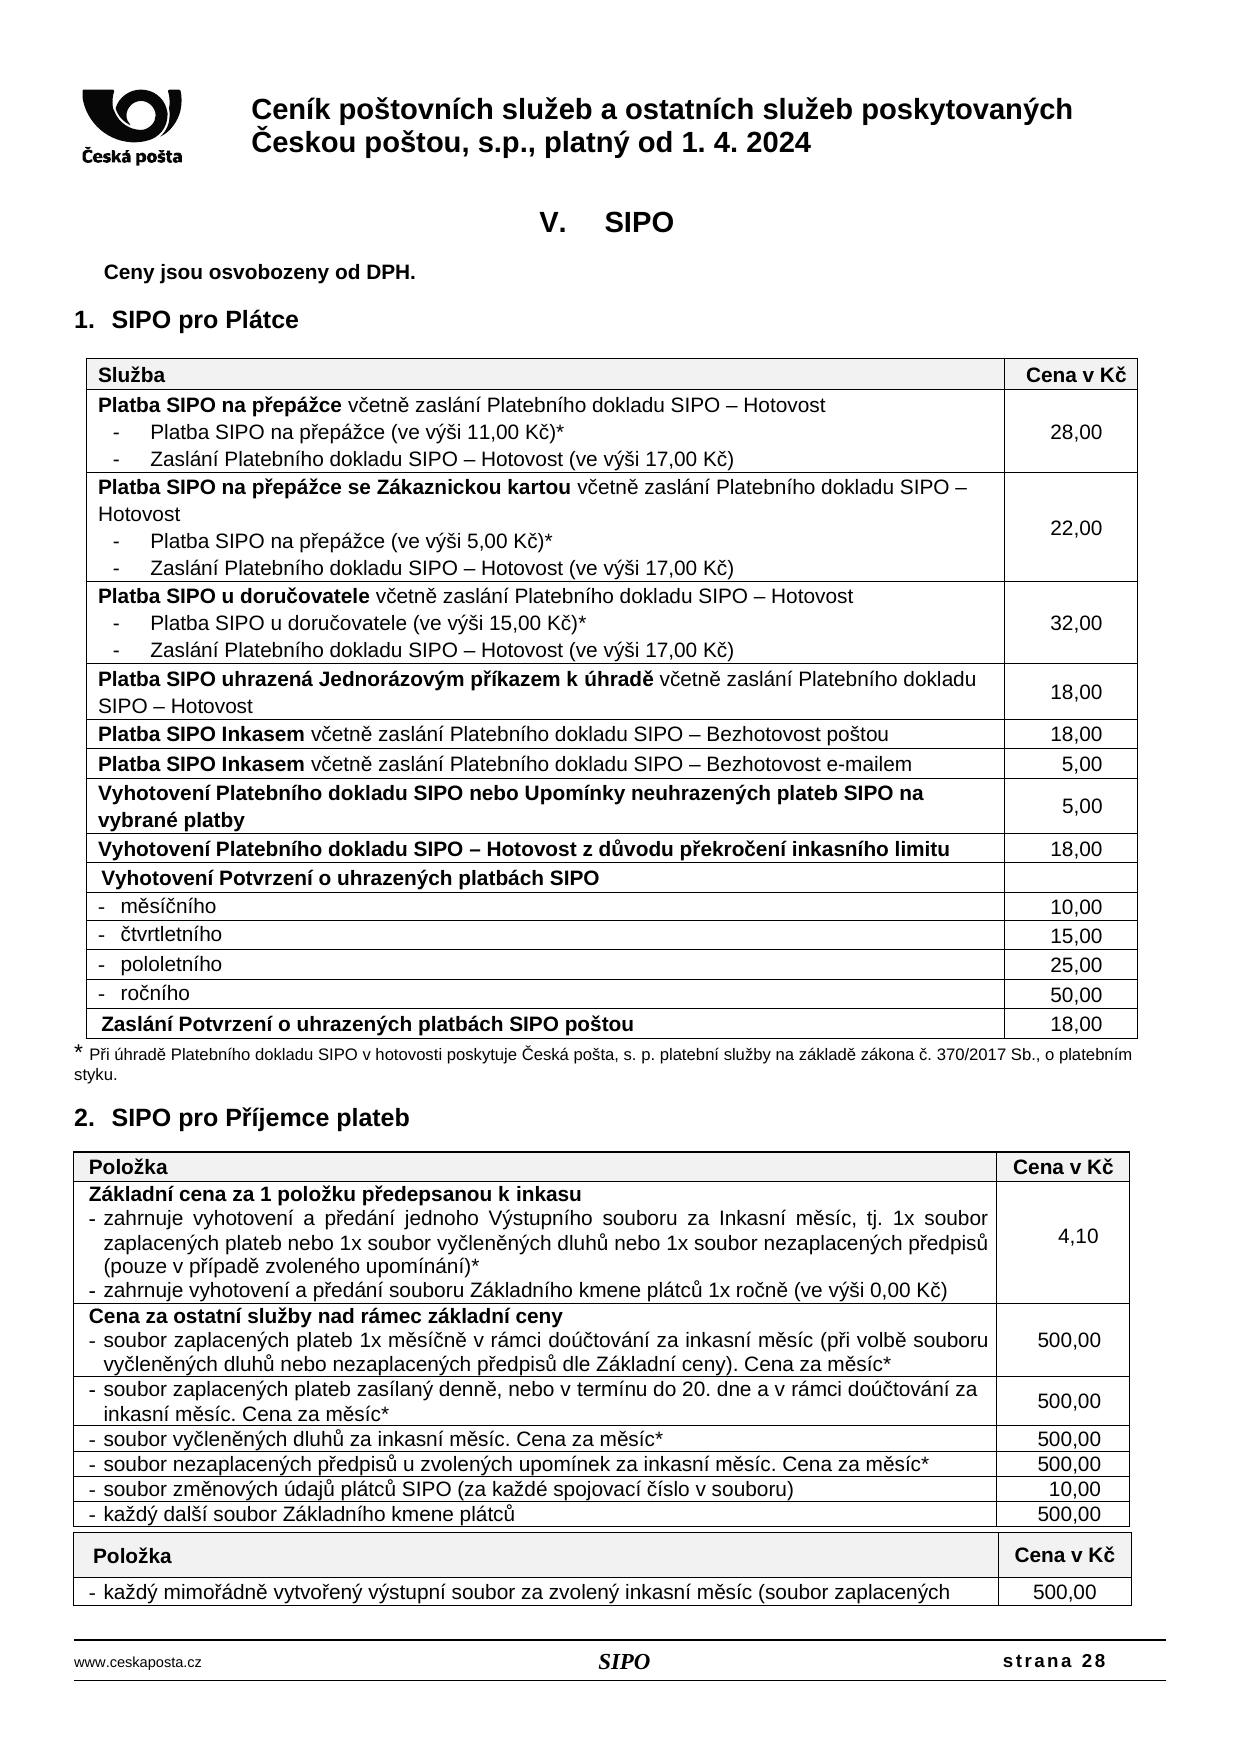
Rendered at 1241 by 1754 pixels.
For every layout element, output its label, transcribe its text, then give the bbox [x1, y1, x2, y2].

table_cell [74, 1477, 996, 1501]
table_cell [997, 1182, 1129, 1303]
table_cell 18,00 [1005, 664, 1137, 718]
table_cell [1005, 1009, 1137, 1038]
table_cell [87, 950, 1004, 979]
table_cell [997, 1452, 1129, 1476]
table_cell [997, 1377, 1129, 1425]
table_cell [1005, 863, 1137, 892]
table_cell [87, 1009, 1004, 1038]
table_cell 22,00 [1005, 473, 1137, 581]
table_cell Vyhotovení Platebního dokladu SIPO – Hotovost z důvodu překročení inkasního limitu [87, 834, 1004, 862]
subtitle SIPO pro Příjemce plateb [74, 1105, 1166, 1132]
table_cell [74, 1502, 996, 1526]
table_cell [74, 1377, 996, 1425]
text Ceny jsou osvobozeny od DPH. [103, 252, 1166, 286]
table_cell 18,00 [1005, 834, 1137, 862]
table_cell měsíčního [87, 893, 1004, 920]
subtitle SIPO pro Plátce [74, 307, 1166, 334]
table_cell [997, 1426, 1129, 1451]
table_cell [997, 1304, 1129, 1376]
subtitle SIPO [74, 204, 1166, 240]
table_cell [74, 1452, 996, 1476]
table_cell Platba SIPO uhrazená Jednorázovým příkazem k úhradě včetně zaslání Platebního dokladu SIPO – Hotovost [87, 664, 1004, 718]
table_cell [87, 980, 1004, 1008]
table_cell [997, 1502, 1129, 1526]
table_header Cena v Kč [1005, 359, 1137, 389]
table_cell 18,00 [1005, 720, 1137, 748]
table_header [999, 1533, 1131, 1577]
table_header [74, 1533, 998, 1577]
table_cell 5,00 [1005, 779, 1137, 833]
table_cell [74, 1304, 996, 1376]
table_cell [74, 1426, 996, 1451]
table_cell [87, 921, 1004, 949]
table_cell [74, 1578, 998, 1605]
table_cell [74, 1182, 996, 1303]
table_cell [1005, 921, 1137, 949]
table_cell Platba SIPO na přepážce se Zákaznickou kartou včetně zaslání Platebního dokladu SIPO – Hotovost Platba SIPO na přepážce (ve výši 5,00 Kč)* Zaslání Platebního dokladu SIPO – Hotovost (ve výši 17,00 Kč) [87, 473, 1004, 581]
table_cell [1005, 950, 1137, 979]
table_cell Platba SIPO Inkasem včetně zaslání Platebního dokladu SIPO – Bezhotovost poštou [87, 720, 1004, 748]
table_cell Platba SIPO Inkasem včetně zaslání Platebního dokladu SIPO – Bezhotovost e-mailem [87, 749, 1004, 777]
text * Při úhradě Platebního dokladu SIPO v hotovosti poskytuje Česká pošta, s. p. platební služby na základě zákona č. 370/2017 Sb., o platebním styku. [74, 1039, 1166, 1084]
table_cell Platba SIPO na přepážce včetně zaslání Platebního dokladu SIPO – Hotovost Platba SIPO na přepážce (ve výši 11,00 Kč)* Zaslání Platebního dokladu SIPO – Hotovost (ve výši 17,00 Kč) [87, 390, 1004, 472]
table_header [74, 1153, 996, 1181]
table_cell Platba SIPO u doručovatele včetně zaslání Platebního dokladu SIPO – Hotovost Platba SIPO u doručovatele (ve výši 15,00 Kč)* Zaslání Platebního dokladu SIPO – Hotovost (ve výši 17,00 Kč) [87, 582, 1004, 663]
table_cell 28,00 [1005, 390, 1137, 472]
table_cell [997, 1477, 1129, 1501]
table_cell 5,00 [1005, 749, 1137, 777]
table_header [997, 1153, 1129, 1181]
table_cell 32,00 [1005, 582, 1137, 663]
table_header Služba [87, 359, 1004, 389]
table_cell Vyhotovení Platebního dokladu SIPO nebo Upomínky neuhrazených plateb SIPO na vybrané platby [87, 779, 1004, 833]
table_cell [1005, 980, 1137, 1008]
table_cell 10,00 [1005, 893, 1137, 920]
table_cell Vyhotovení Potvrzení o uhrazených platbách SIPO [87, 863, 1004, 892]
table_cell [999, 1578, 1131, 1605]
